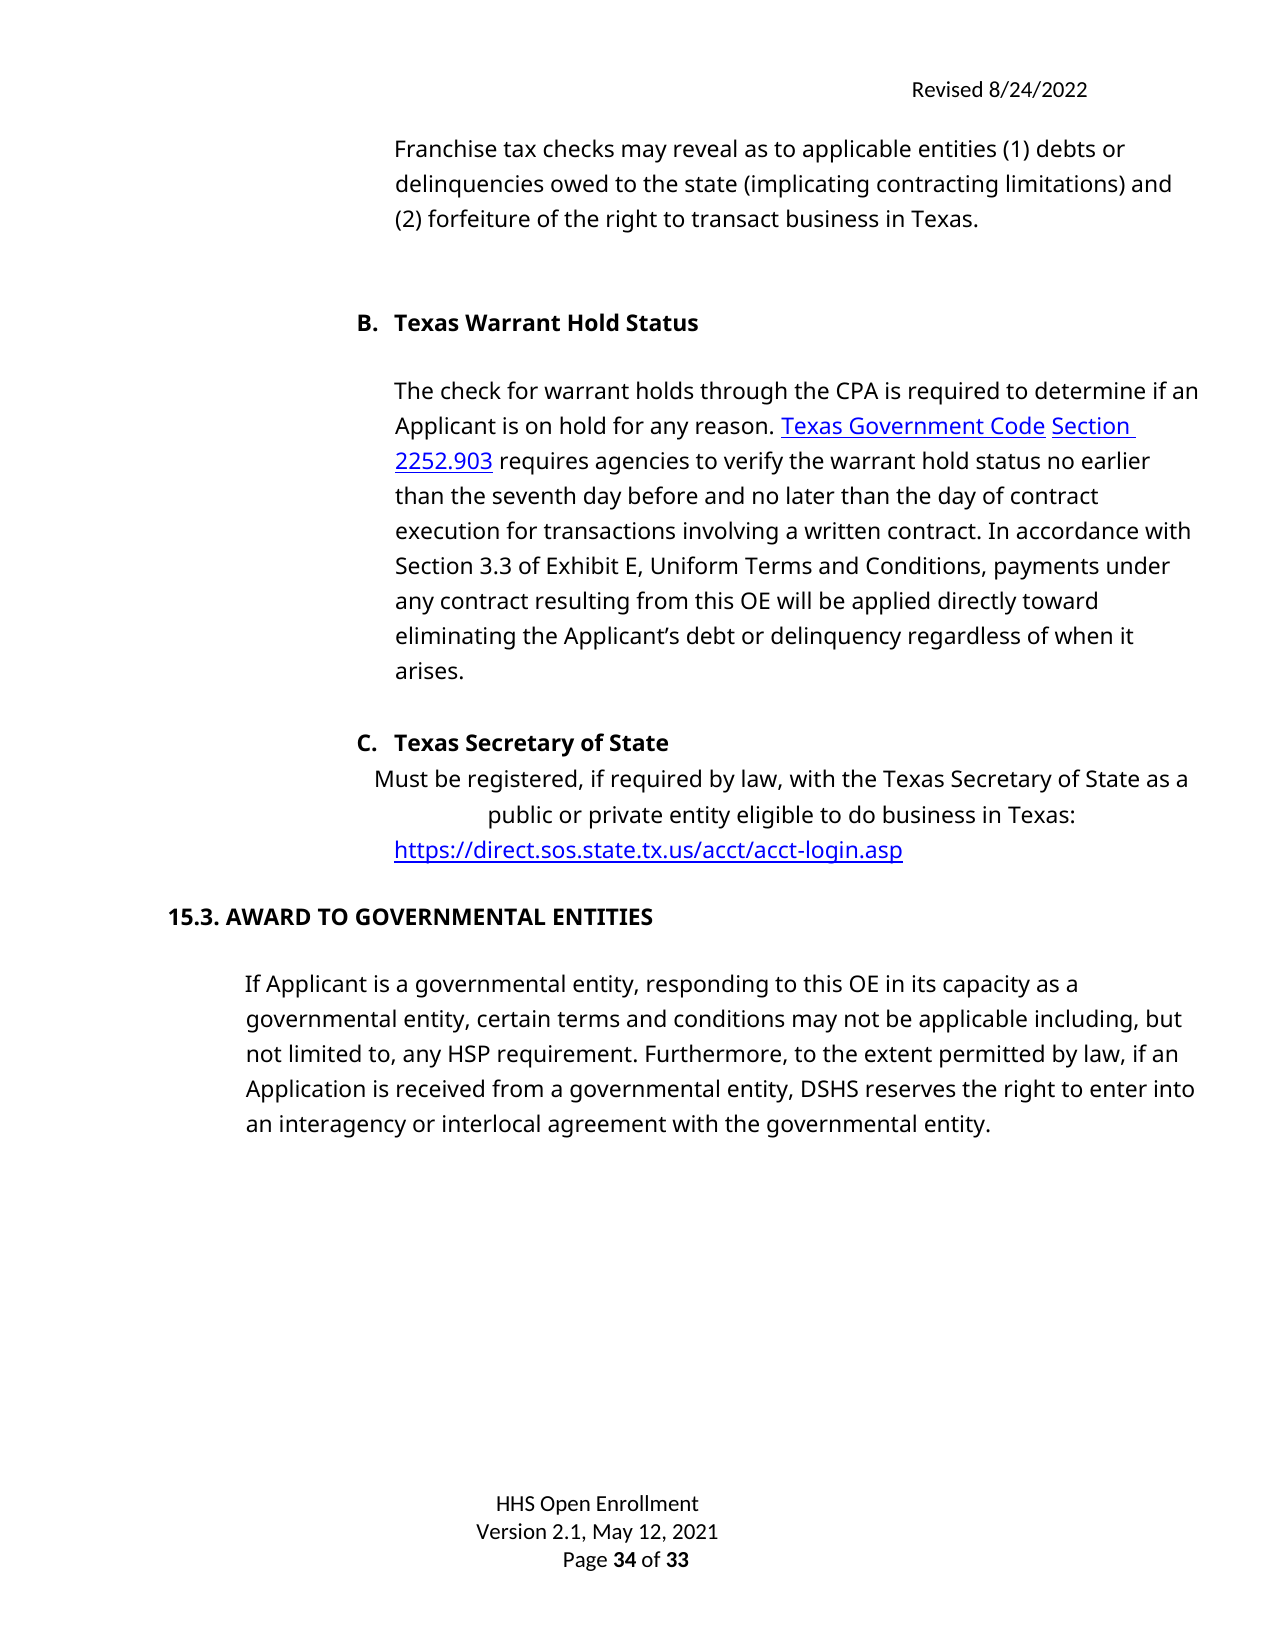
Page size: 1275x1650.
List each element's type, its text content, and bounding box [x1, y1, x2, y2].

text Franchise tax checks may reveal as to applicable entities (1) debts or delinquencies owed to the state (implicating contracting limitations) and (2) forfeiture of the right to transact business in Texas. [394, 133, 1200, 234]
subtitle 15.3. AWARD TO GOVERNMENTAL ENTITIES [167, 901, 1201, 932]
list Texas Warrant Hold Status [356, 307, 1201, 338]
text Must be registered, if required by law, with the Texas Secretary of State as a public or private entity eligible to do business in Texas: [364, 763, 1199, 830]
list Texas Secretary of State [356, 727, 1201, 758]
text The check for warrant holds through the CPA is required to determine if an Applicant is on hold for any reason. Texas Government Code Section 2252.903 requires agencies to verify the warrant hold status no earlier than the seventh day before and no later than the day of contract execution for transactions involving a written contract. In accordance with Section 3.3 of Exhibit E, Uniform Terms and Conditions, payments under any contract resulting from this OE will be applied directly toward eliminating the Applicant’s debt or delinquency regardless of when it arises. [394, 375, 1200, 687]
text https://direct.sos.state.tx.us/acct/acct-login.asp [394, 834, 1201, 866]
text If Applicant is a governmental entity, responding to this OE in its capacity as a governmental entity, certain terms and conditions may not be applicable including, but not limited to, any HSP requirement. Furthermore, to the extent permitted by law, if an Application is received from a governmental entity, DSHS reserves the right to enter into an interagency or interlocal agreement with the governmental entity. [244, 968, 1200, 1139]
